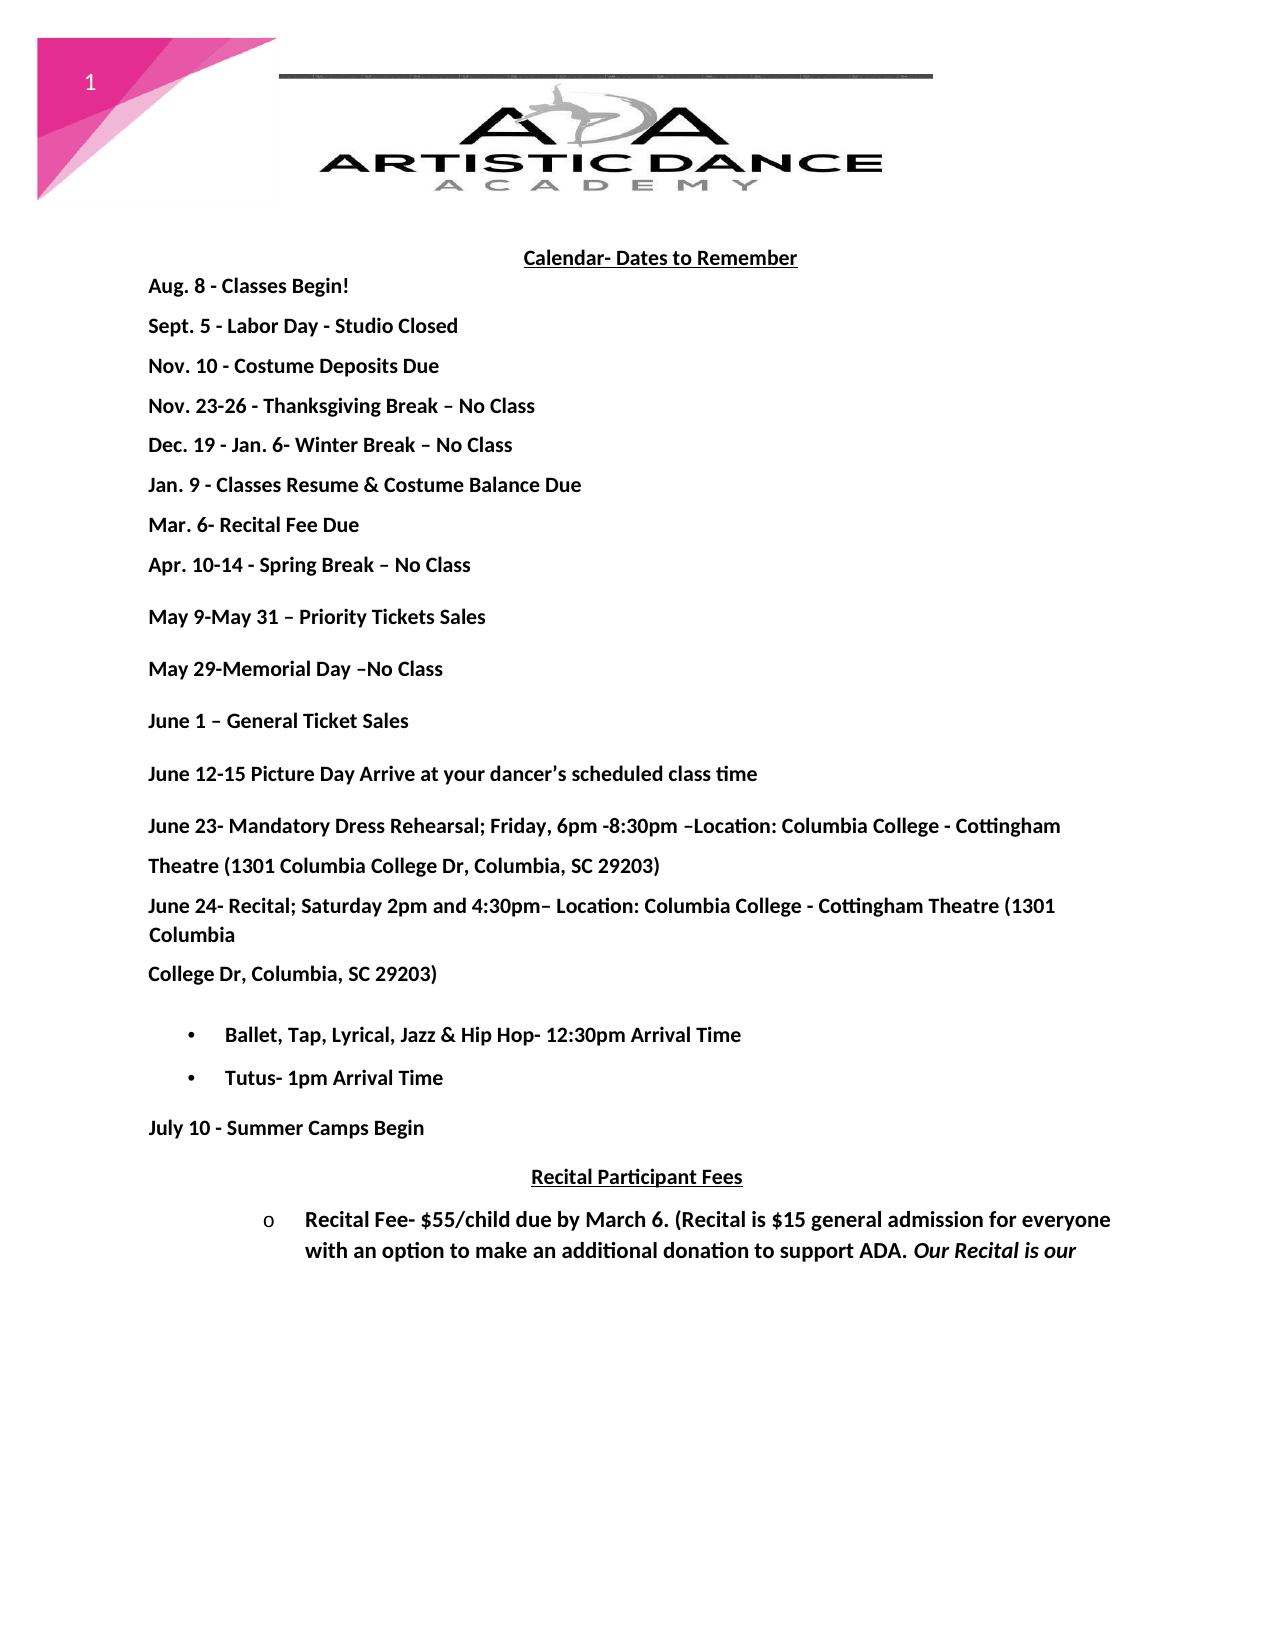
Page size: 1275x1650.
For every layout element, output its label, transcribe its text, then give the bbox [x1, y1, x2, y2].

text June 12-15 Picture Day Arrive at your dancer’s scheduled class time [148, 760, 1124, 787]
text Aug. 8 - Classes Begin! [148, 272, 1124, 299]
picture [37, 37, 940, 237]
text Jan. 9 - Classes Resume & Costume Balance Due [148, 471, 1124, 498]
list Ballet, Tap, Lyrical, Jazz & Hip Hop- 12:30pm Arrival Time [187, 1021, 1124, 1047]
text Dec. 19 - Jan. 6- Winter Break – No Class [148, 432, 1124, 458]
text Mar. 6- Recital Fee Due [148, 511, 1124, 538]
text Sept. 5 - Labor Day - Studio Closed [148, 312, 1124, 339]
text Nov. 10 - Costume Deposits Due [148, 352, 1124, 379]
text Calendar- Dates to Remember [150, 244, 1124, 270]
text May 29-Memorial Day –No Class [148, 655, 1124, 682]
text June 1 – General Ticket Sales [148, 708, 1124, 734]
text June 24- Recital; Saturday 2pm and 4:30pm– Location: Columbia College - Cottingham Theatre (1301 Columbia [148, 892, 1124, 947]
text June 23- Mandatory Dress Rehearsal; Friday, 6pm -8:30pm –Location: Columbia College - Cottingham [148, 812, 1124, 839]
text May 9-May 31 – Priority Tickets Sales [148, 603, 1124, 630]
text Theatre (1301 Columbia College Dr, Columbia, SC 29203) [148, 852, 1124, 879]
text Apr. 10-14 - Spring Break – No Class [148, 551, 1124, 578]
text Nov. 23-26 - Thanksgiving Break – No Class [148, 392, 1124, 418]
list Tutus- 1pm Arrival Time [187, 1064, 1124, 1091]
text July 10 - Summer Camps Begin [148, 1114, 1124, 1140]
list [262, 1205, 1124, 1264]
text College Dr, Columbia, SC 29203) [148, 961, 1124, 987]
text Recital Participant Fees [150, 1163, 1124, 1189]
